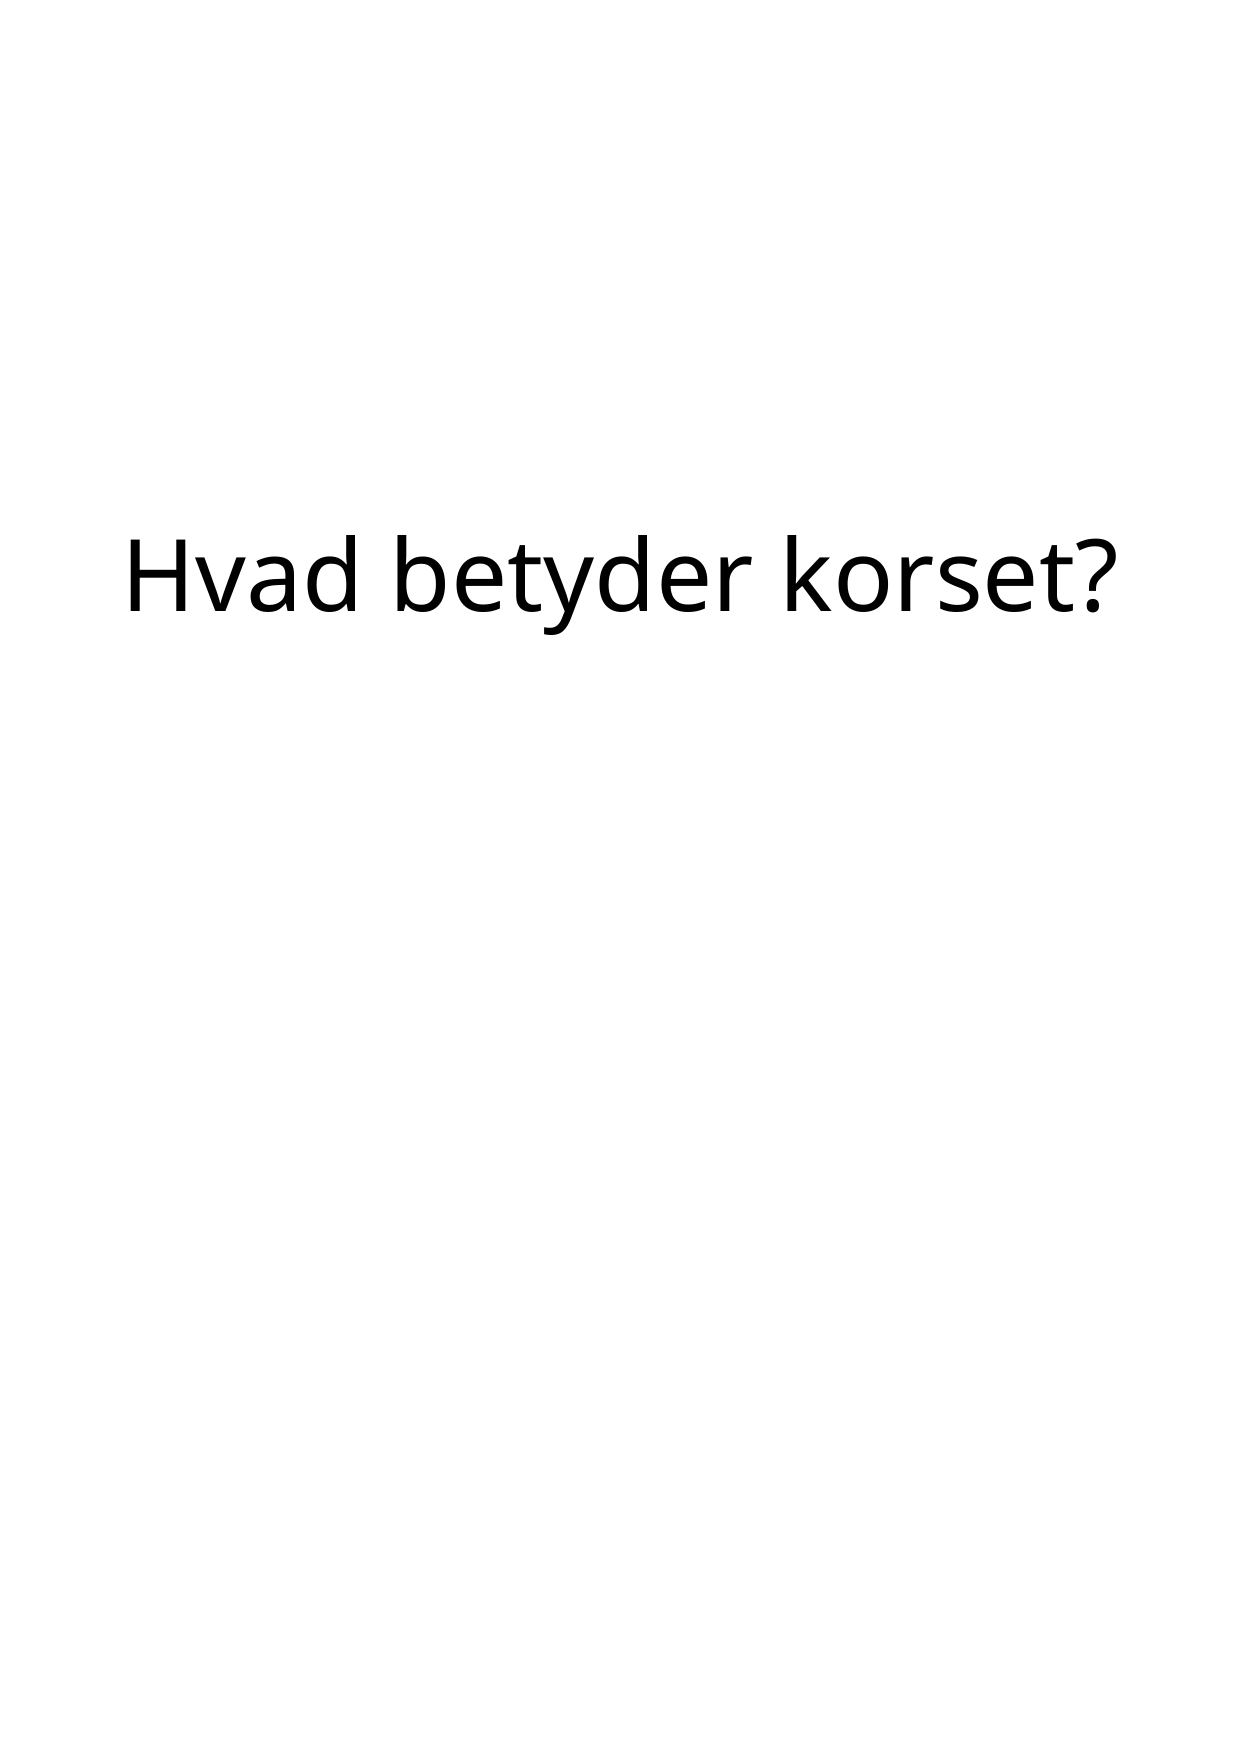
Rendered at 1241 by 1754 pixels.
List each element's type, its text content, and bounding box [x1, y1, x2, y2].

text Hvad betyder korset? [118, 505, 1122, 641]
